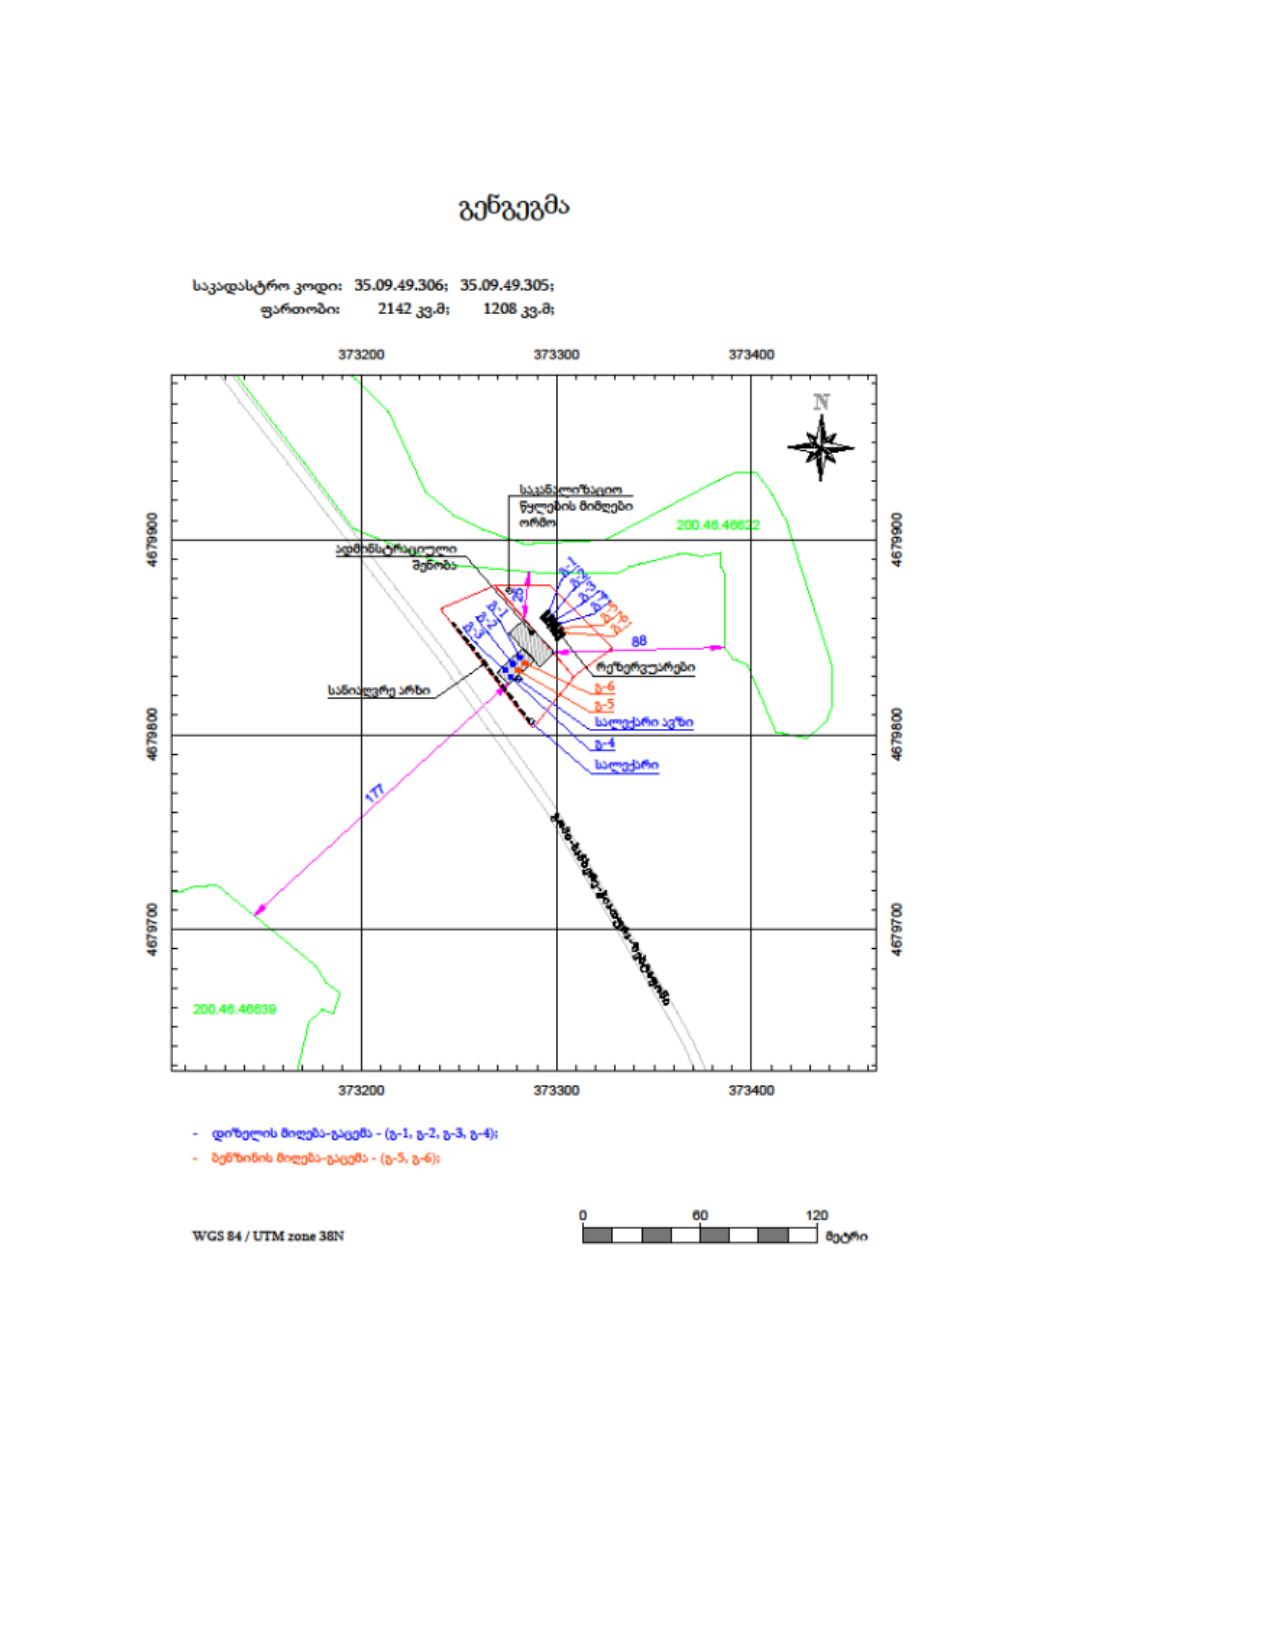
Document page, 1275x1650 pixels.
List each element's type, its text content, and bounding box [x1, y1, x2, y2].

table_cell ლ. საქმიანობასთან ან/და დაგეგმილ საქმიანობასთან კუმულაციური ზემოქმედება: დაგეგმილი ავტოგასამართის სიახლოვეს ანალოგიური პროფილის ობიექტი არ ფიქსირდება. თუმცა ასეთების არსებობის შემთხვევაშიც დაგეგმილი საწარმოს მცირე მასშტაბიდან და ასეთი პროფილის საწარმოების გარემოზე მცირე ზეგავლენის გათვალისწინებით მათი ერთობლივი ფუნქციონირება არ გამოიწვევს გარემოზე ზემოქმედების ნორმების დარღვევას. მ. კულტურული მემკვიდრეობის ძეგლები: ვიზუალური შეფასებით, ტერიტორიაზე და მის სიახლოვეს(1კმ) არ ფიქსირდება კულტურული მემკვიდრეობის ძეგლი. დანართი N1-1 [94, 150, 1192, 1360]
